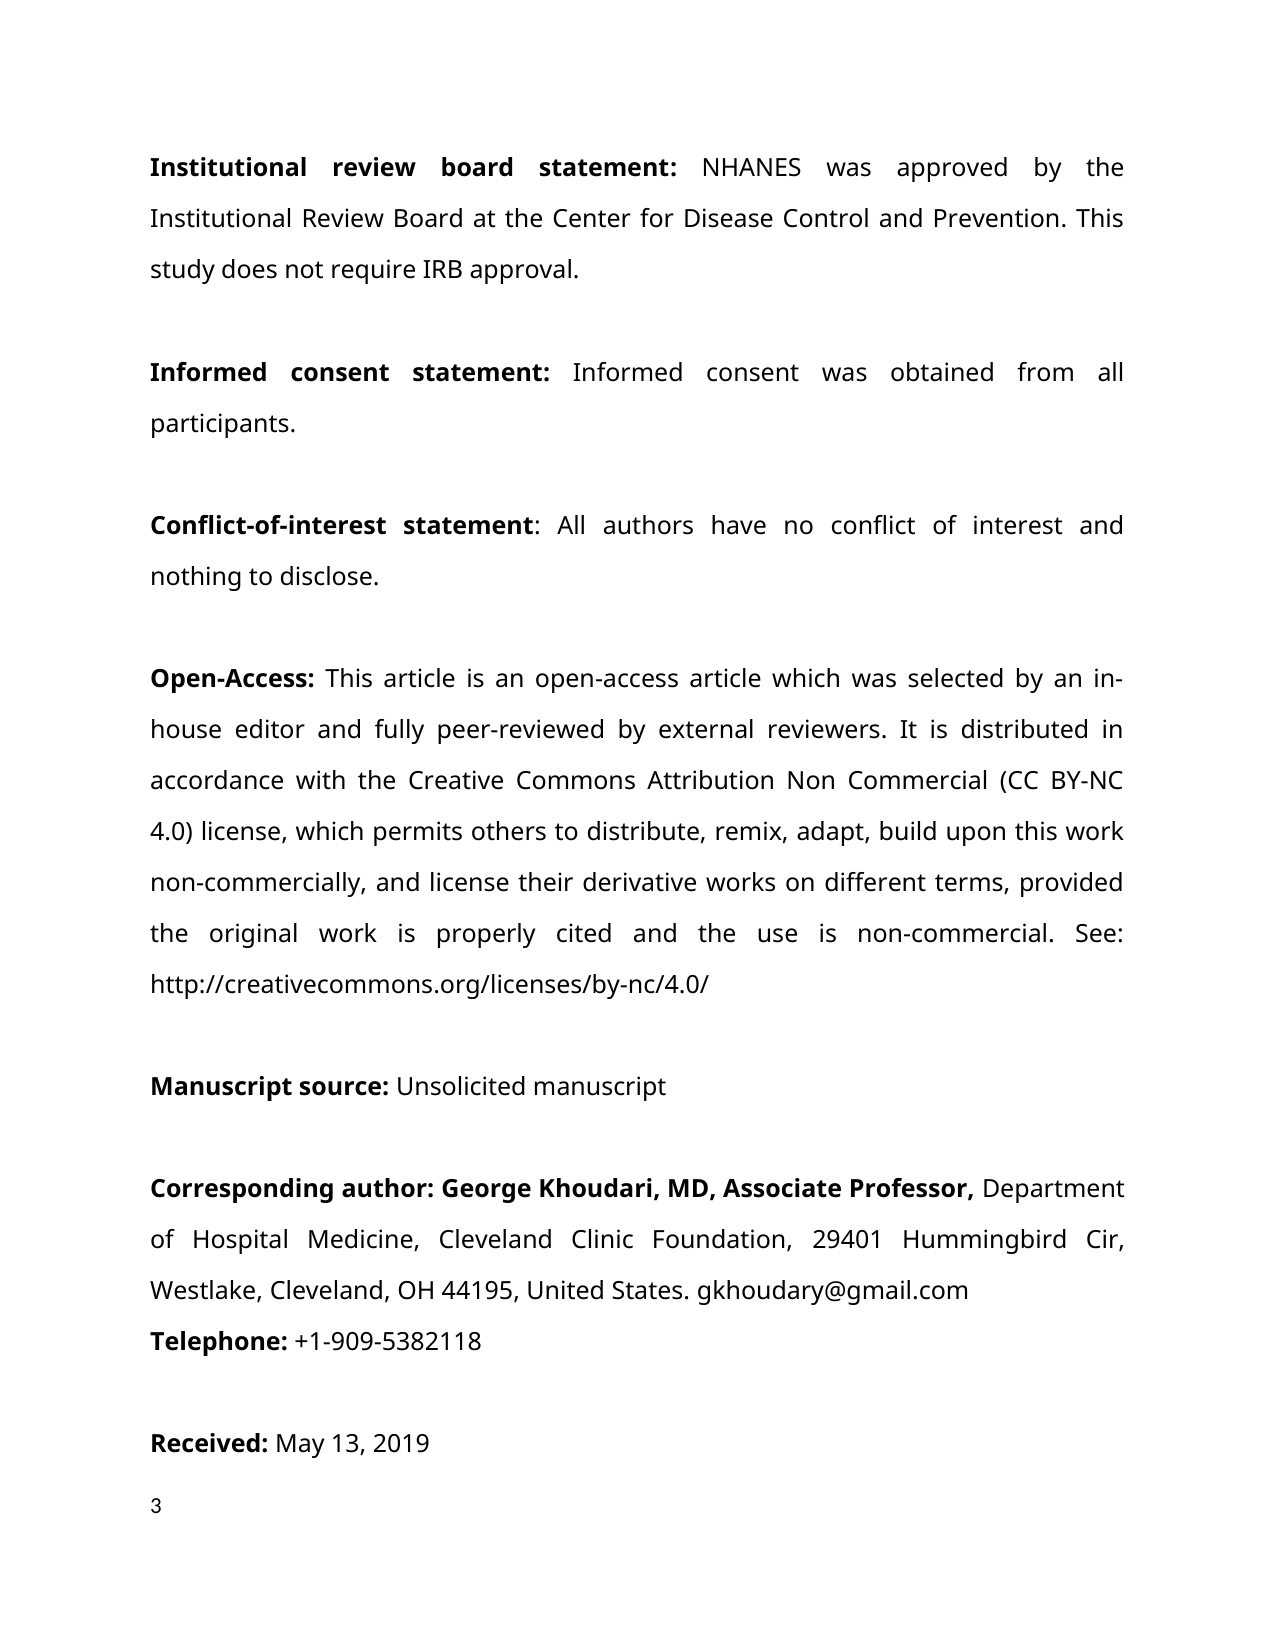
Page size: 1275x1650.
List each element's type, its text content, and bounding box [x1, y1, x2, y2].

text Corresponding author: George Khoudari, MD, Associate Professor, Department of Hospital Medicine, Cleveland Clinic Foundation, 29401 hummingbird cir, Westlake, Cleveland, OH 44195, United States. gkhoudary@gmail.com [150, 1171, 1125, 1307]
text Institutional review board statement: NHANES was approved by the Institutional Review Board at the Center for Disease Control and Prevention. This study does not require IRB approval. [150, 150, 1125, 286]
text Received: May 13, 2019 [150, 1426, 1125, 1460]
text Informed consent statement: Informed consent was obtained from all participants. [150, 354, 1125, 439]
text Telephone: +1-909-5382118 [150, 1324, 1125, 1358]
text Manuscript source: Unsolicited manuscript [150, 1069, 1125, 1103]
text Open-Access: This article is an open-access article which was selected by an in-house editor and fully peer-reviewed by external reviewers. It is distributed in accordance with the Creative Commons Attribution Non Commercial (CC BY-NC 4.0) license, which permits others to distribute, remix, adapt, build upon this work non-commercially, and license their derivative works on different terms, provided the original work is properly cited and the use is non-commercial. See: http://creativecommons.org/licenses/by-nc/4.0/ [150, 660, 1125, 1001]
text Conflict-of-interest statement: All authors have no conflict of interest and nothing to disclose. [150, 507, 1125, 592]
